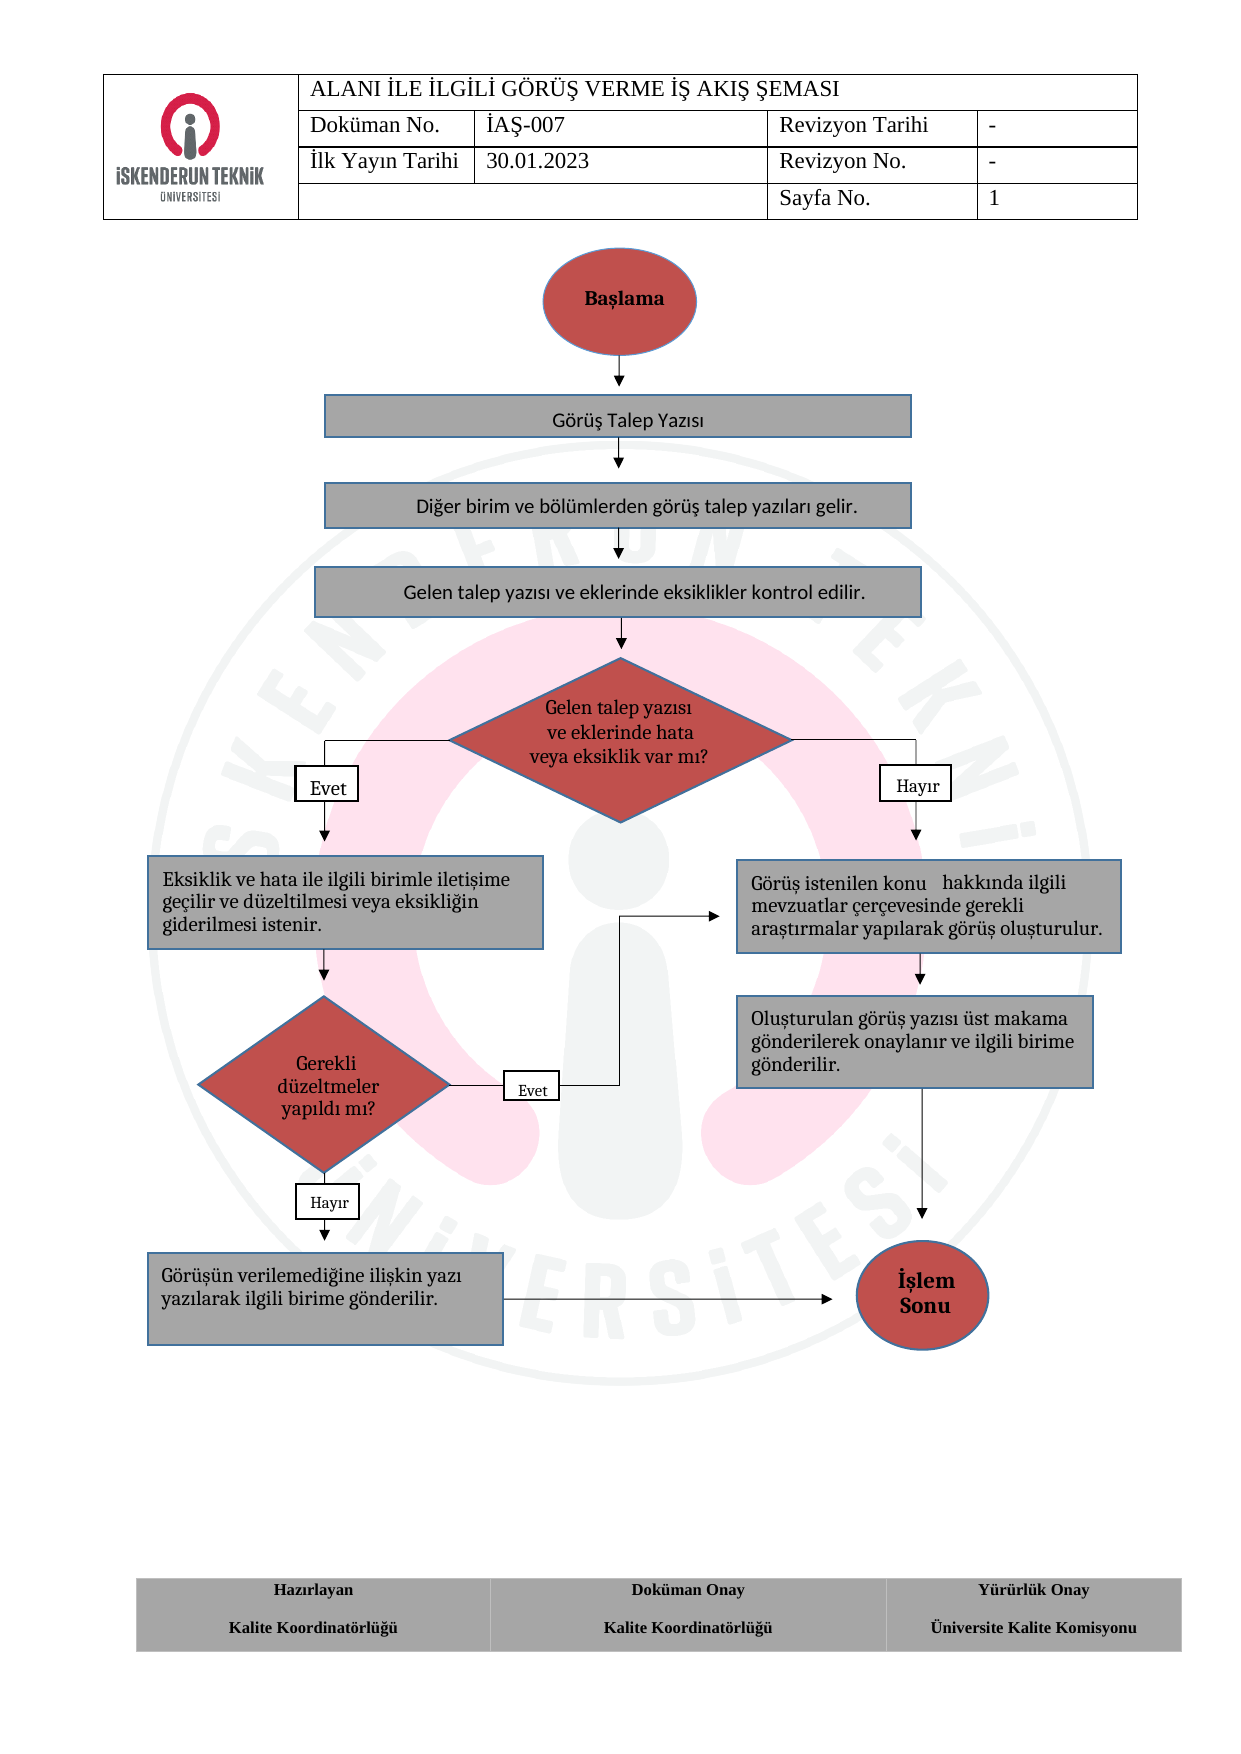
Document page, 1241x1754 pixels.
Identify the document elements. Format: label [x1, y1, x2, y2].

picture [104, 78, 275, 216]
